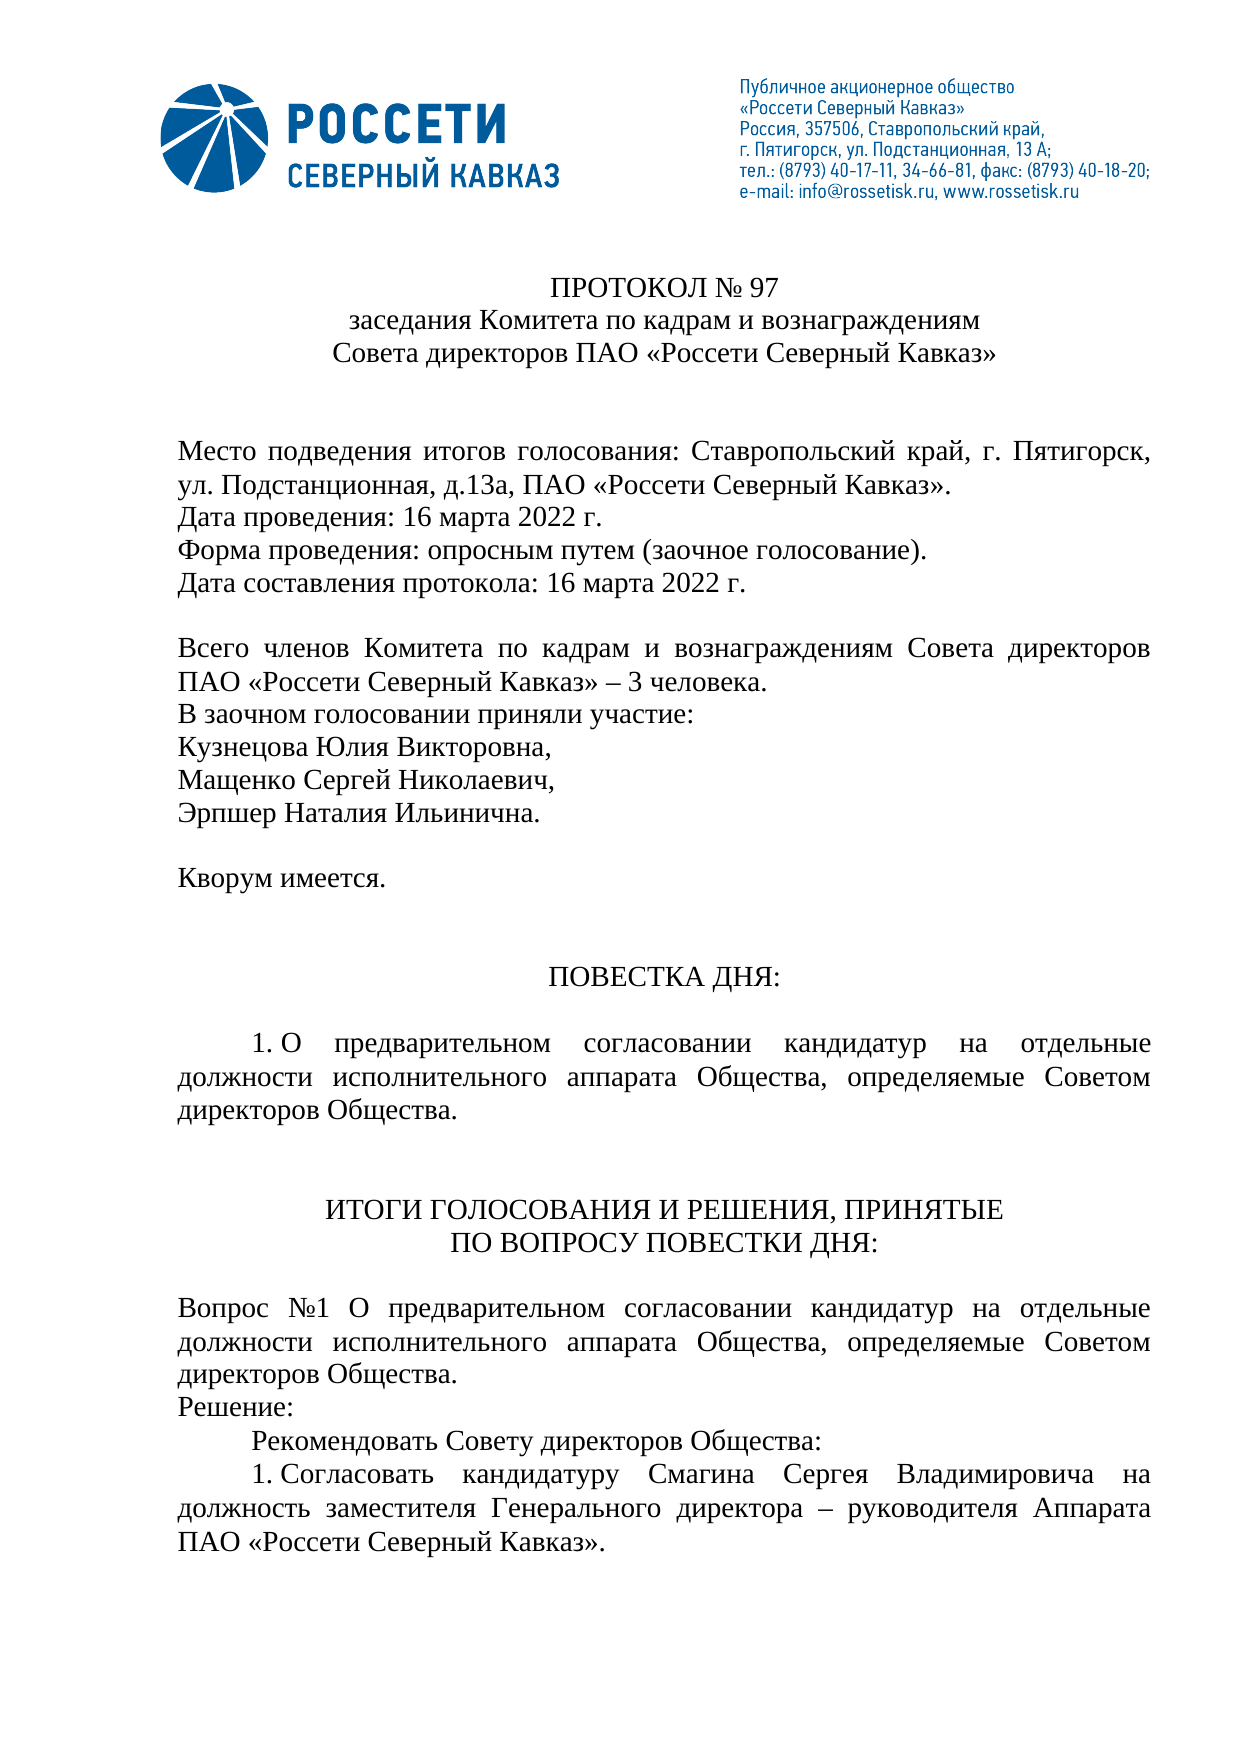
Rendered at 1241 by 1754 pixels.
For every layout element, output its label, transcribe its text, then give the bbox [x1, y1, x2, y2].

list О предварительном согласовании кандидатур на отдельные должности исполнительного аппарата Общества, определяемые Советом директоров Общества. [177, 1025, 1152, 1126]
text Форма проведения: опросным путем (заочное голосование). [177, 533, 1152, 566]
text ПРОТОКОЛ № 97 [177, 270, 1152, 303]
text ПОВЕСТКА ДНЯ: [177, 960, 1152, 993]
text Мащенко Сергей Николаевич, [177, 763, 1152, 796]
text Место подведения итогов голосования: Ставропольский край, г. Пятигорск, ул. Подстанционная, д.13а, ПАО «Россети Северный Кавказ». [177, 434, 1152, 500]
text Всего членов Комитета по кадрам и вознаграждениям Совета директоров ПАО «Россети Северный Кавказ» – 3 человека. [177, 632, 1152, 697]
text В заочном голосовании приняли участие: [177, 697, 1152, 730]
picture [160, 76, 1150, 224]
text Совета директоров ПАО «Россети Северный Кавказ» [177, 336, 1152, 369]
text Дата составления протокола: 16 марта 2022 г. [177, 566, 1152, 599]
text заседания Комитета по кадрам и вознаграждениям [177, 303, 1152, 336]
text Эрпшер Наталия Ильинична. [177, 796, 1152, 828]
text ИТОГИ ГОЛОСОВАНИЯ И РЕШЕНИЯ, ПРИНЯТЫЕ [177, 1193, 1152, 1226]
text 1. Согласовать кандидатуру Смагина Сергея Владимировича на должность заместителя Генерального директора – руководителя Аппарата ПАО «Россети Северный Кавказ». [177, 1457, 1152, 1557]
text Кворум имеется. [177, 861, 1152, 894]
text Вопрос №1 О предварительном согласовании кандидатур на отдельные должности исполнительного аппарата Общества, определяемые Советом директоров Общества. [177, 1292, 1152, 1390]
text Рекомендовать Совету директоров Общества: [177, 1423, 1152, 1457]
text ПО ВОПРОСУ ПОВЕСТКИ ДНЯ: [177, 1226, 1152, 1259]
text Кузнецова Юлия Викторовна, [177, 730, 1152, 763]
text Решение: [177, 1390, 1152, 1423]
text Дата проведения: 16 марта 2022 г. [177, 500, 1152, 533]
